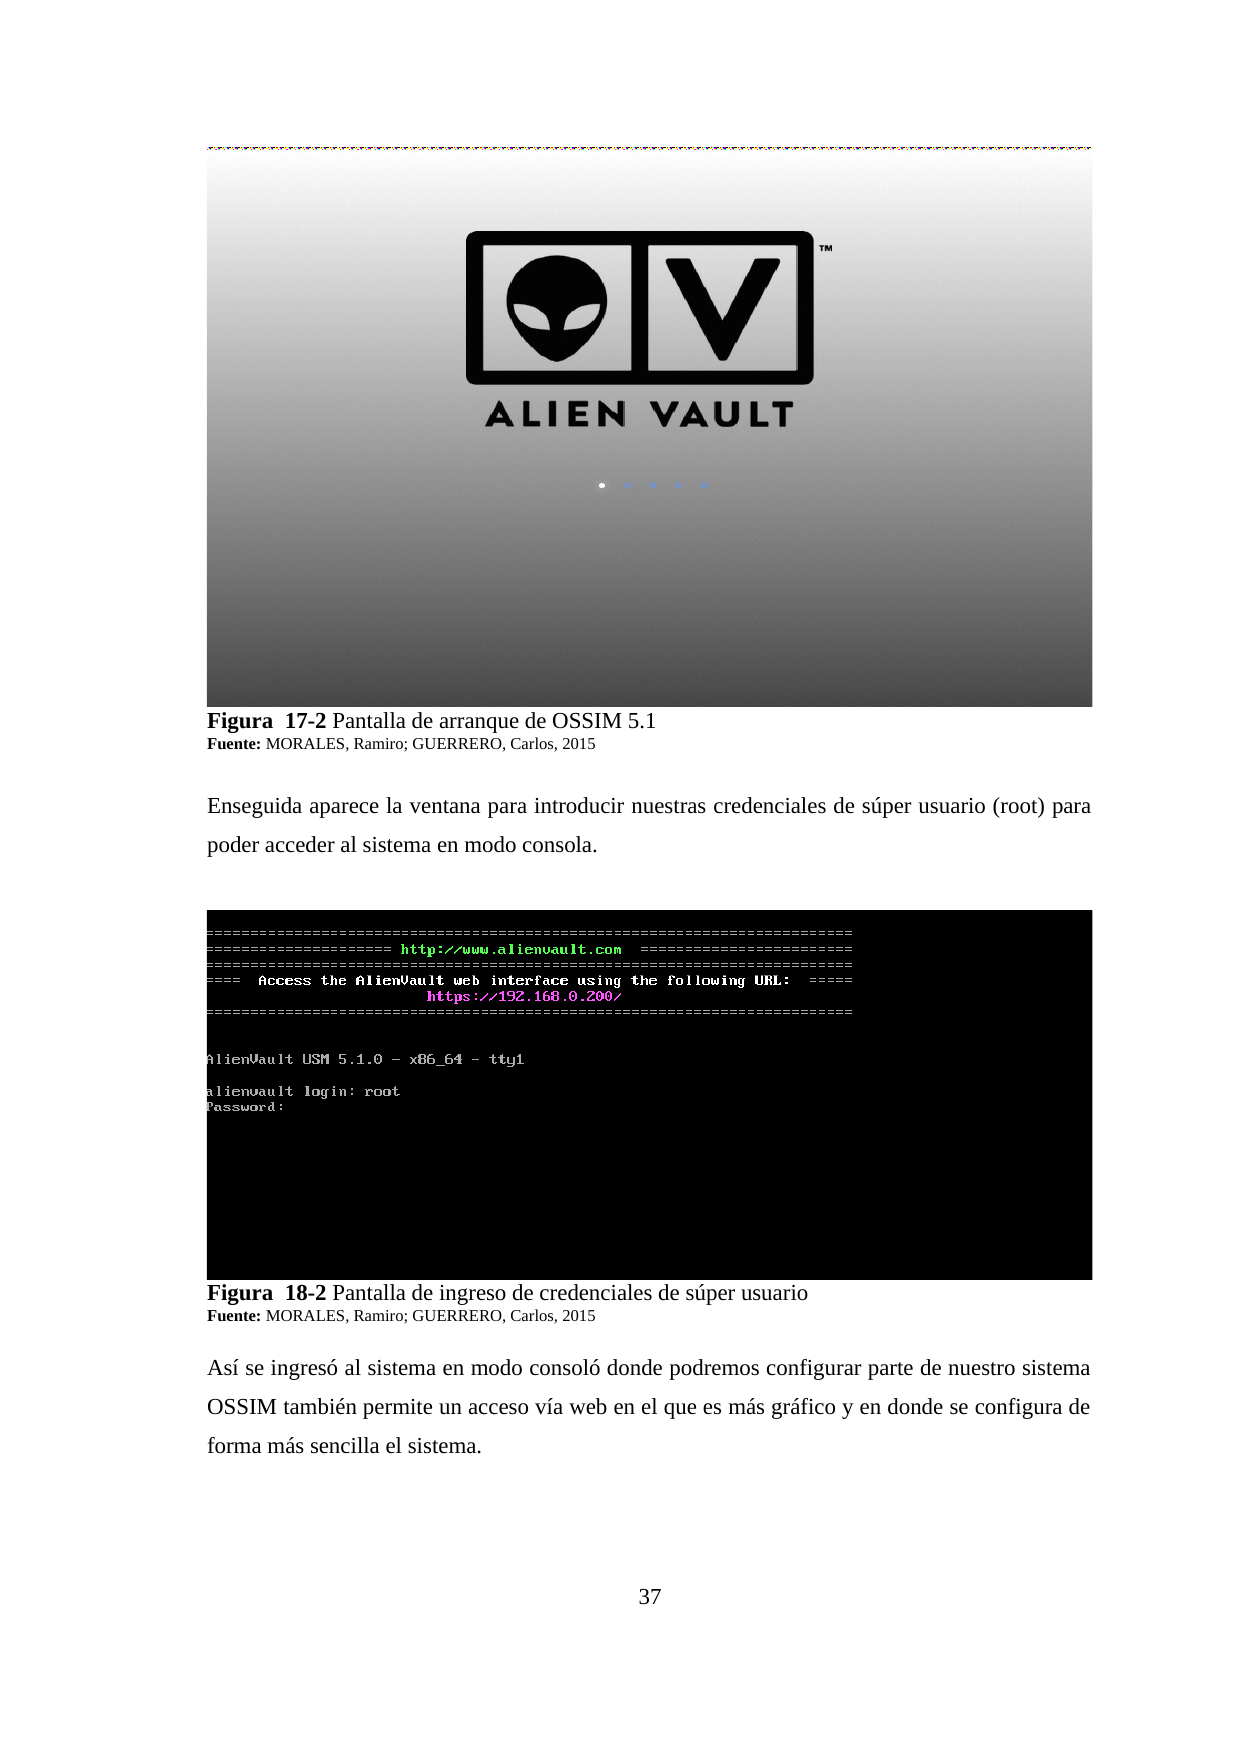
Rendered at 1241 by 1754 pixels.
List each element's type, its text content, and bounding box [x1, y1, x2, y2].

text Figura 17-2 Pantalla de arranque de OSSIM 5.1 [207, 707, 1092, 733]
text Enseguida aparece la ventana para introducir nuestras credenciales de súper usuario (root) para poder acceder al sistema en modo consola. [207, 792, 1092, 858]
text Así se ingresó al sistema en modo consoló donde podremos configurar parte de nuestro sistema OSSIM también permite un acceso vía web en el que es más gráfico y en donde se configura de forma más sencilla el sistema. [207, 1353, 1092, 1459]
text Fuente: MORALES, Ramiro; GUERRERO, Carlos, 2015 [207, 1306, 1092, 1325]
picture [206, 910, 1093, 1280]
text Fuente: MORALES, Ramiro; GUERRERO, Carlos, 2015 [207, 733, 1092, 753]
text Figura 18-2 Pantalla de ingreso de credenciales de súper usuario [207, 1280, 1092, 1306]
picture [206, 147, 1093, 707]
